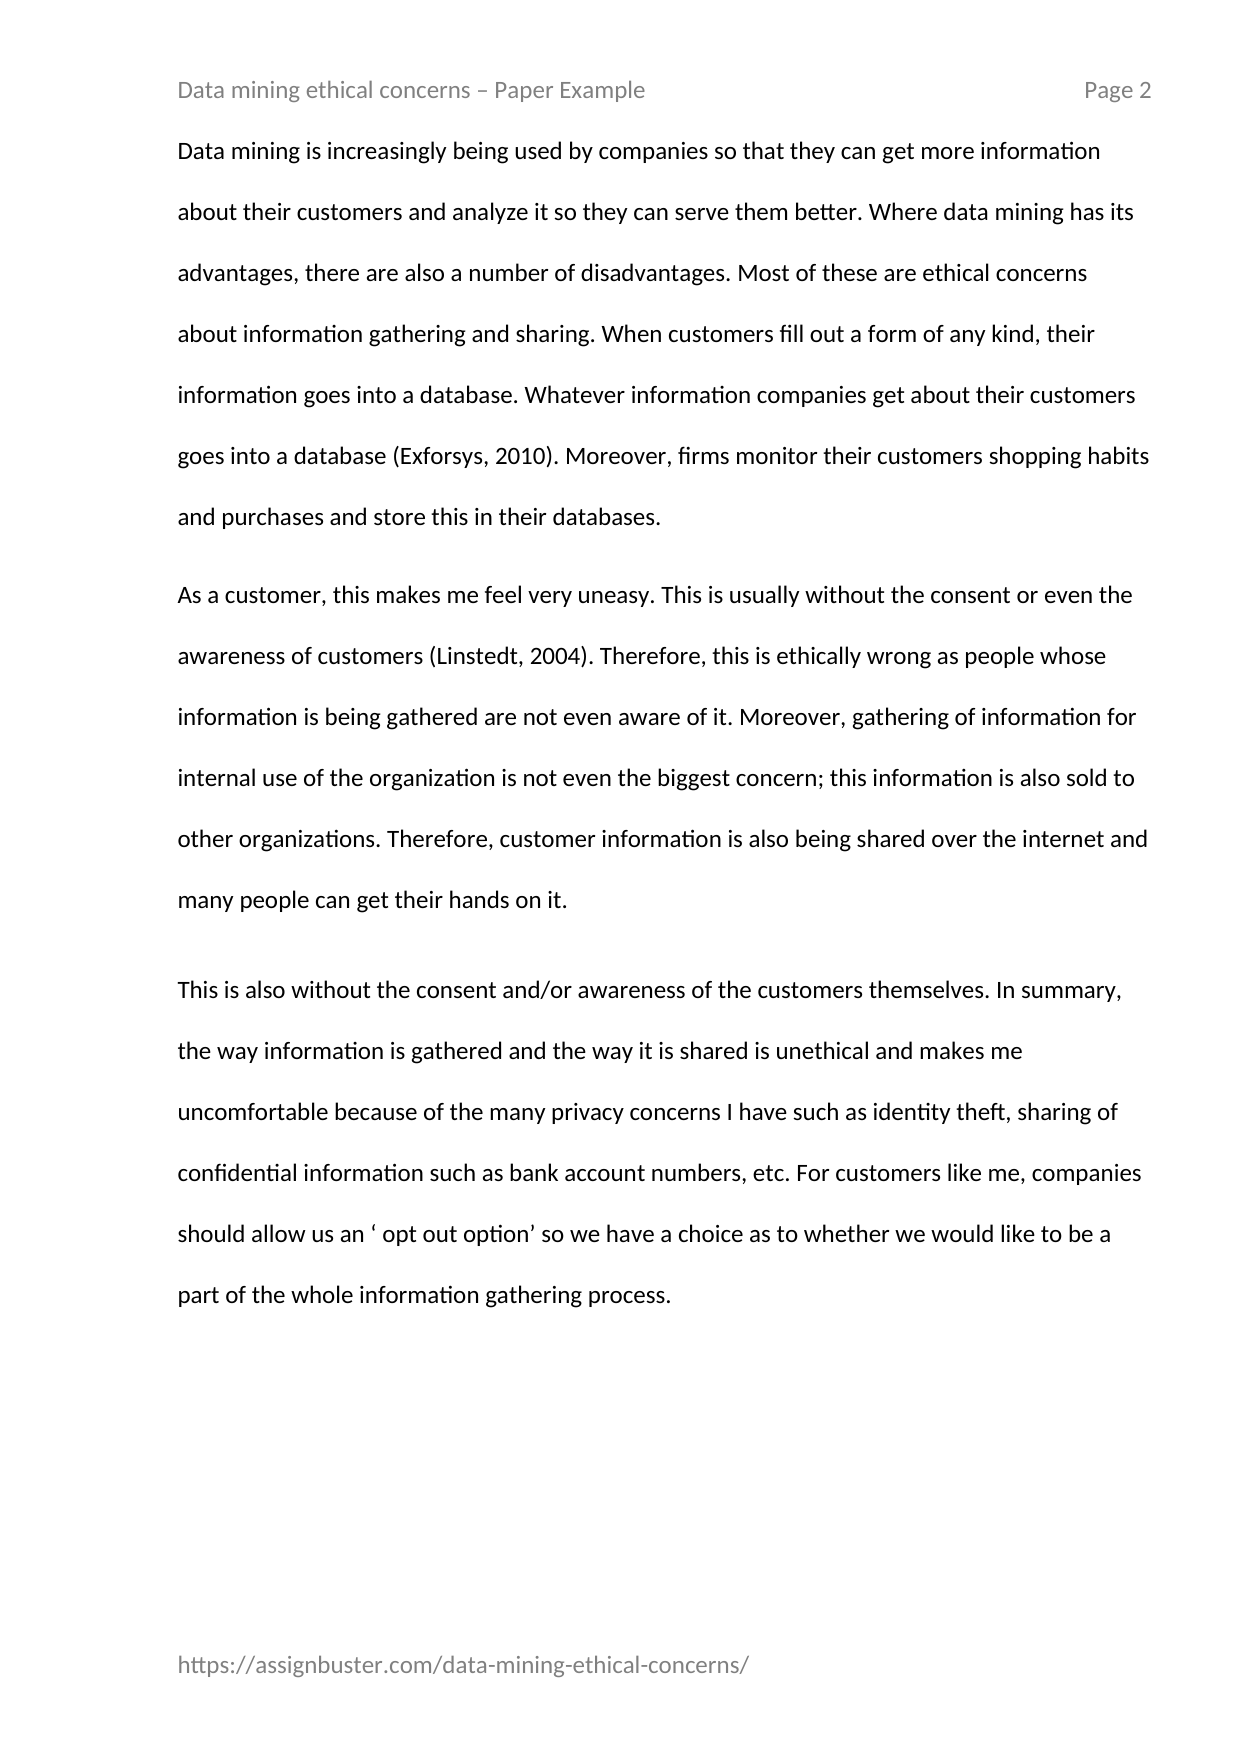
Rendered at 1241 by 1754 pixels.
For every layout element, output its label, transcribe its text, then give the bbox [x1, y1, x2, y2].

text Data mining is increasingly being used by companies so that they can get more information about their customers and analyze it so they can serve them better. Where data mining has its advantages, there are also a number of disadvantages. Most of these are ethical concerns about information gathering and sharing. When customers fill out a form of any kind, their information goes into a database. Whatever information companies get about their customers goes into a database (Exforsys, 2010). Moreover, firms monitor their customers shopping habits and purchases and store this in their databases. [177, 135, 1152, 532]
text As a customer, this makes me feel very uneasy. This is usually without the consent or even the awareness of customers (Linstedt, 2004). Therefore, this is ethically wrong as people whose information is being gathered are not even aware of it. Moreover, gathering of information for internal use of the organization is not even the biggest concern; this information is also sold to other organizations. Therefore, customer information is also being shared over the internet and many people can get their hands on it. [177, 579, 1152, 914]
text This is also without the consent and/or awareness of the customers themselves. In summary, the way information is gathered and the way it is shared is unethical and makes me uncomfortable because of the many privacy concerns I have such as identity theft, sharing of confidential information such as bank account numbers, etc. For customers like me, companies should allow us an ‘ opt out option’ so we have a choice as to whether we would like to be a part of the whole information gathering process. [177, 974, 1152, 1310]
